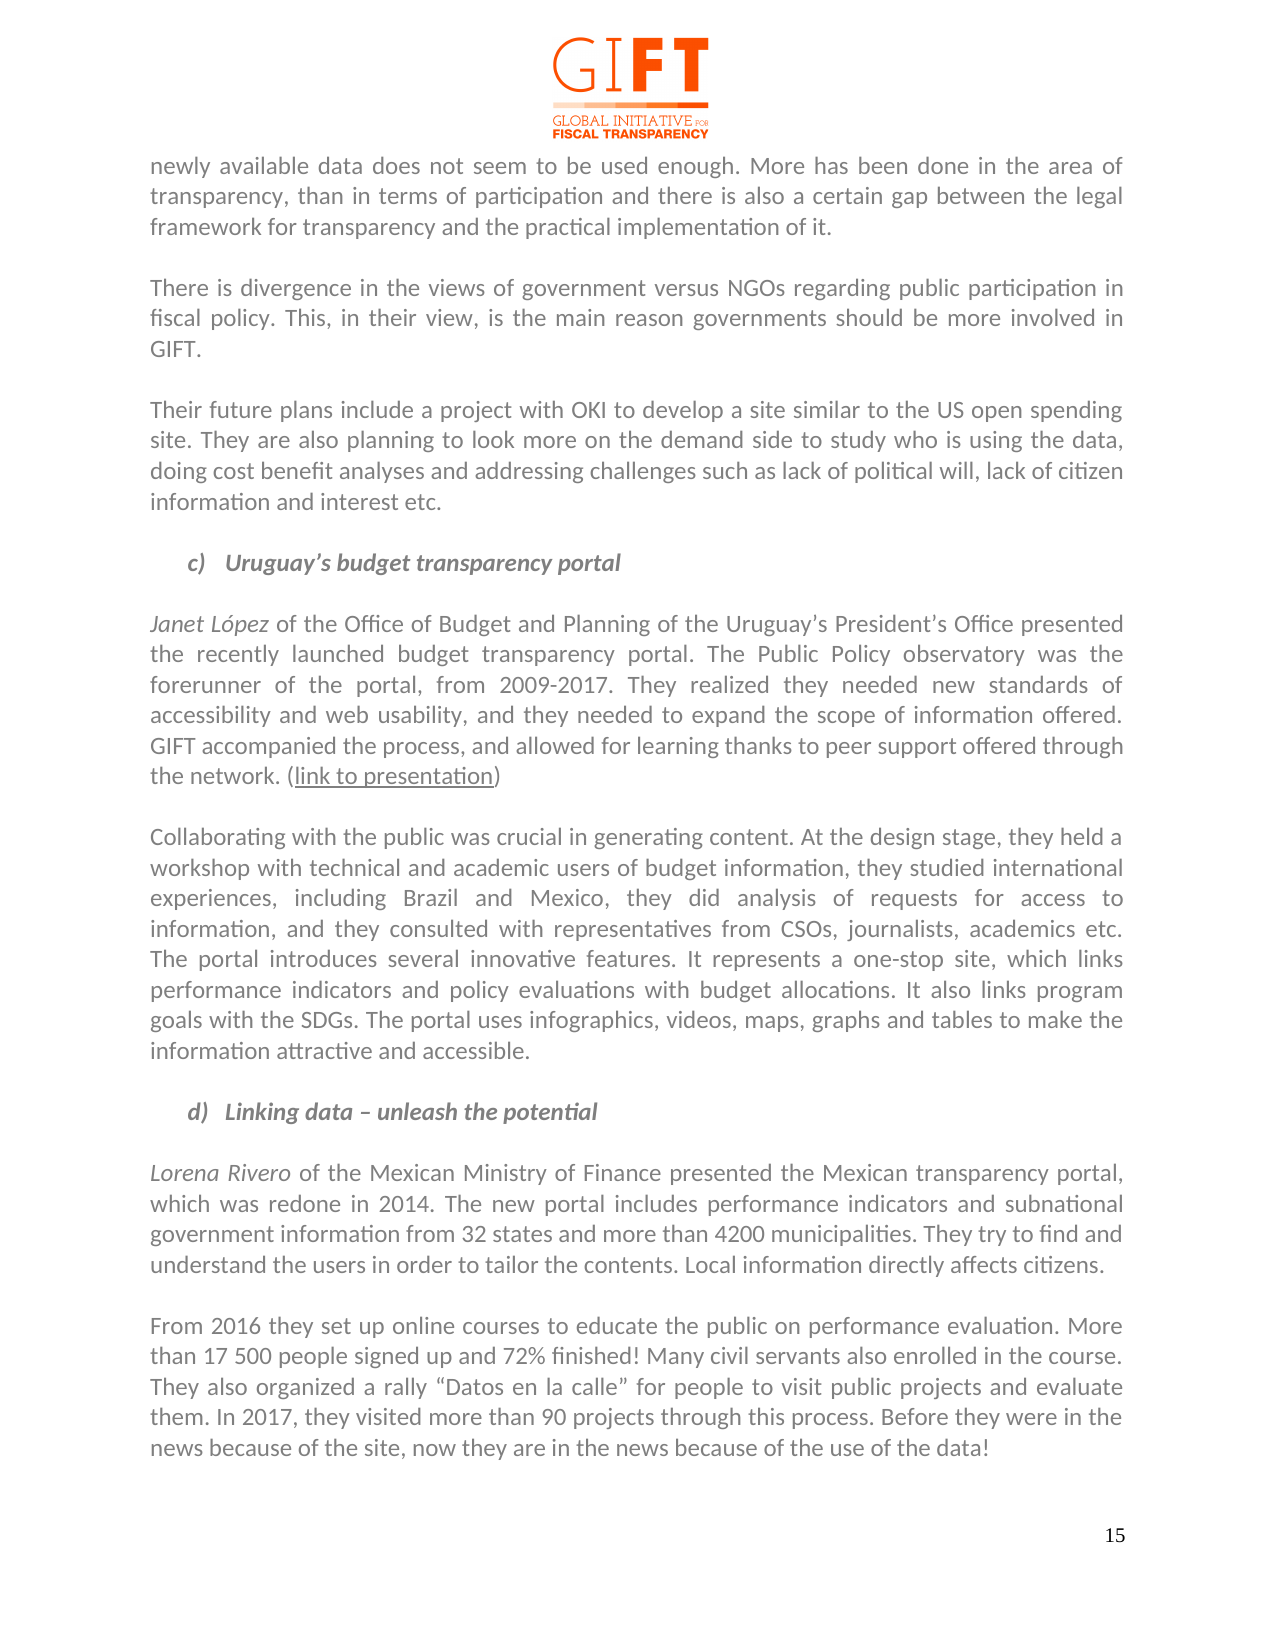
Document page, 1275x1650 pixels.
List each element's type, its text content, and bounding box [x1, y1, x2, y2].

text Collaborating with the public was crucial in generating content. At the design stage, they held a workshop with technical and academic users of budget information, they studied international experiences, including Brazil and Mexico, they did analysis of requests for access to information, and they consulted with representatives from CSOs, journalists, academics etc. The portal introduces several innovative features. It represents a one-stop site, which links performance indicators and policy evaluations with budget allocations. It also links program goals with the SDGs. The portal uses infographics, videos, maps, graphs and tables to make the information attractive and accessible. [150, 821, 1125, 1066]
text Janet López of the Office of Budget and Planning of the Uruguay’s President’s Office presented the recently launched budget transparency portal. The Public Policy observatory was the forerunner of the portal, from 2009-2017. They realized they needed new standards of accessibility and web usability, and they needed to expand the scope of information offered. GIFT accompanied the process, and allowed for learning thanks to peer support offered through the network. (link to presentation) [150, 608, 1125, 791]
picture [552, 37, 709, 142]
text Lorena Rivero of the Mexican Ministry of Finance presented the Mexican transparency portal, which was redone in 2014. The new portal includes performance indicators and subnational government information from 32 states and more than 4200 municipalities. They try to find and understand the users in order to tailor the contents. Local information directly affects citizens. [150, 1157, 1125, 1279]
text There is divergence in the views of government versus NGOs regarding public participation in fiscal policy. This, in their view, is the main reason governments should be more involved in GIFT. [150, 272, 1125, 364]
text Their future plans include a project with OKI to develop a site similar to the US open spending site. They are also planning to look more on the demand side to study who is using the data, doing cost benefit analyses and addressing challenges such as lack of political will, lack of citizen information and interest etc. [150, 394, 1125, 516]
list Uruguay’s budget transparency portal [187, 547, 1125, 577]
list Linking data – unleash the potential [187, 1096, 1125, 1127]
text From 2016 they set up online courses to educate the public on performance evaluation. More than 17 500 people signed up and 72% finished! Many civil servants also enrolled in the course. They also organized a rally “Datos en la calle” for people to visit public projects and evaluate them. In 2017, they visited more than 90 projects through this process. Before they were in the news because of the site, now they are in the news because of the use of the data! [150, 1310, 1125, 1462]
